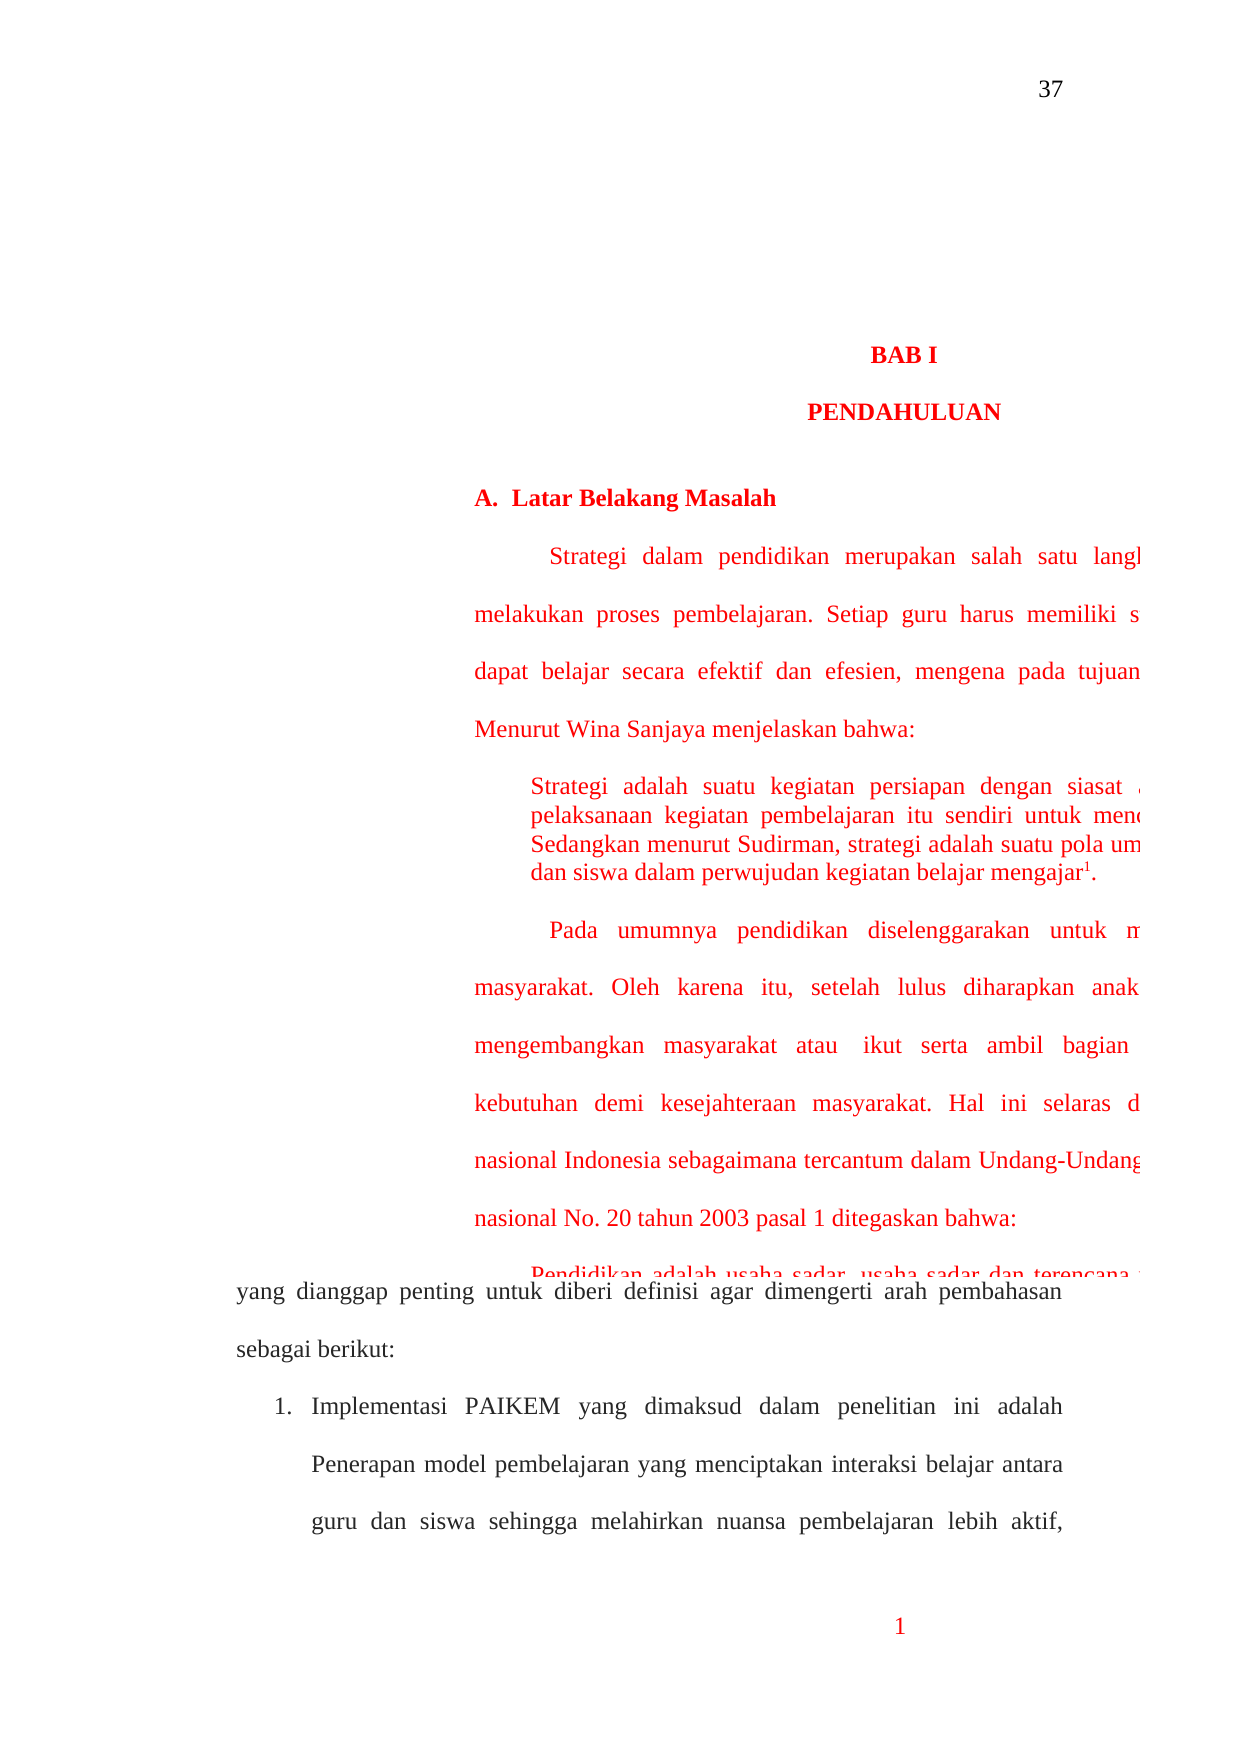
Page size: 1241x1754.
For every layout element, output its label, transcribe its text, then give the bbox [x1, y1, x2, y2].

text Upaya menghindari persepsi yang berbeda dalam pemaknaan istilah dalam penelitian ini, maka penulis merasa perlu menjabarkan secara operasional variabel yang dianggap penting untuk diberi definisi agar dimengerti arah pembahasan sebagai berikut: [236, 1276, 1063, 1362]
list Implementasi PAIKEM yang dimaksud dalam penelitian ini adalah Penerapan model pembelajaran yang menciptakan interaksi belajar antara guru dan siswa sehingga melahirkan nuansa pembelajaran lebih aktif, inovatif, kreatif, efektif, dan menyenangkan agar pembelajaran lebih menarik dan tidak membosankan sehingga siswa tertarik untuk belajar dengan baik. PAIKEM sebagai konsep yang diaplikasikan menciptakan suasana sedemikian rupa sehingga siswa aktif bertanya, mempertanyakan dan mengemukakan gagasan, siswa terlibat dalam kegiatan belajar yang beragam menyenangkan dengan suasana pembelajaran sehingga siswa memusatkan perhatianya pada seluruh aktivitas pembelajaran Akidah Akhlak. [274, 1391, 1063, 1535]
